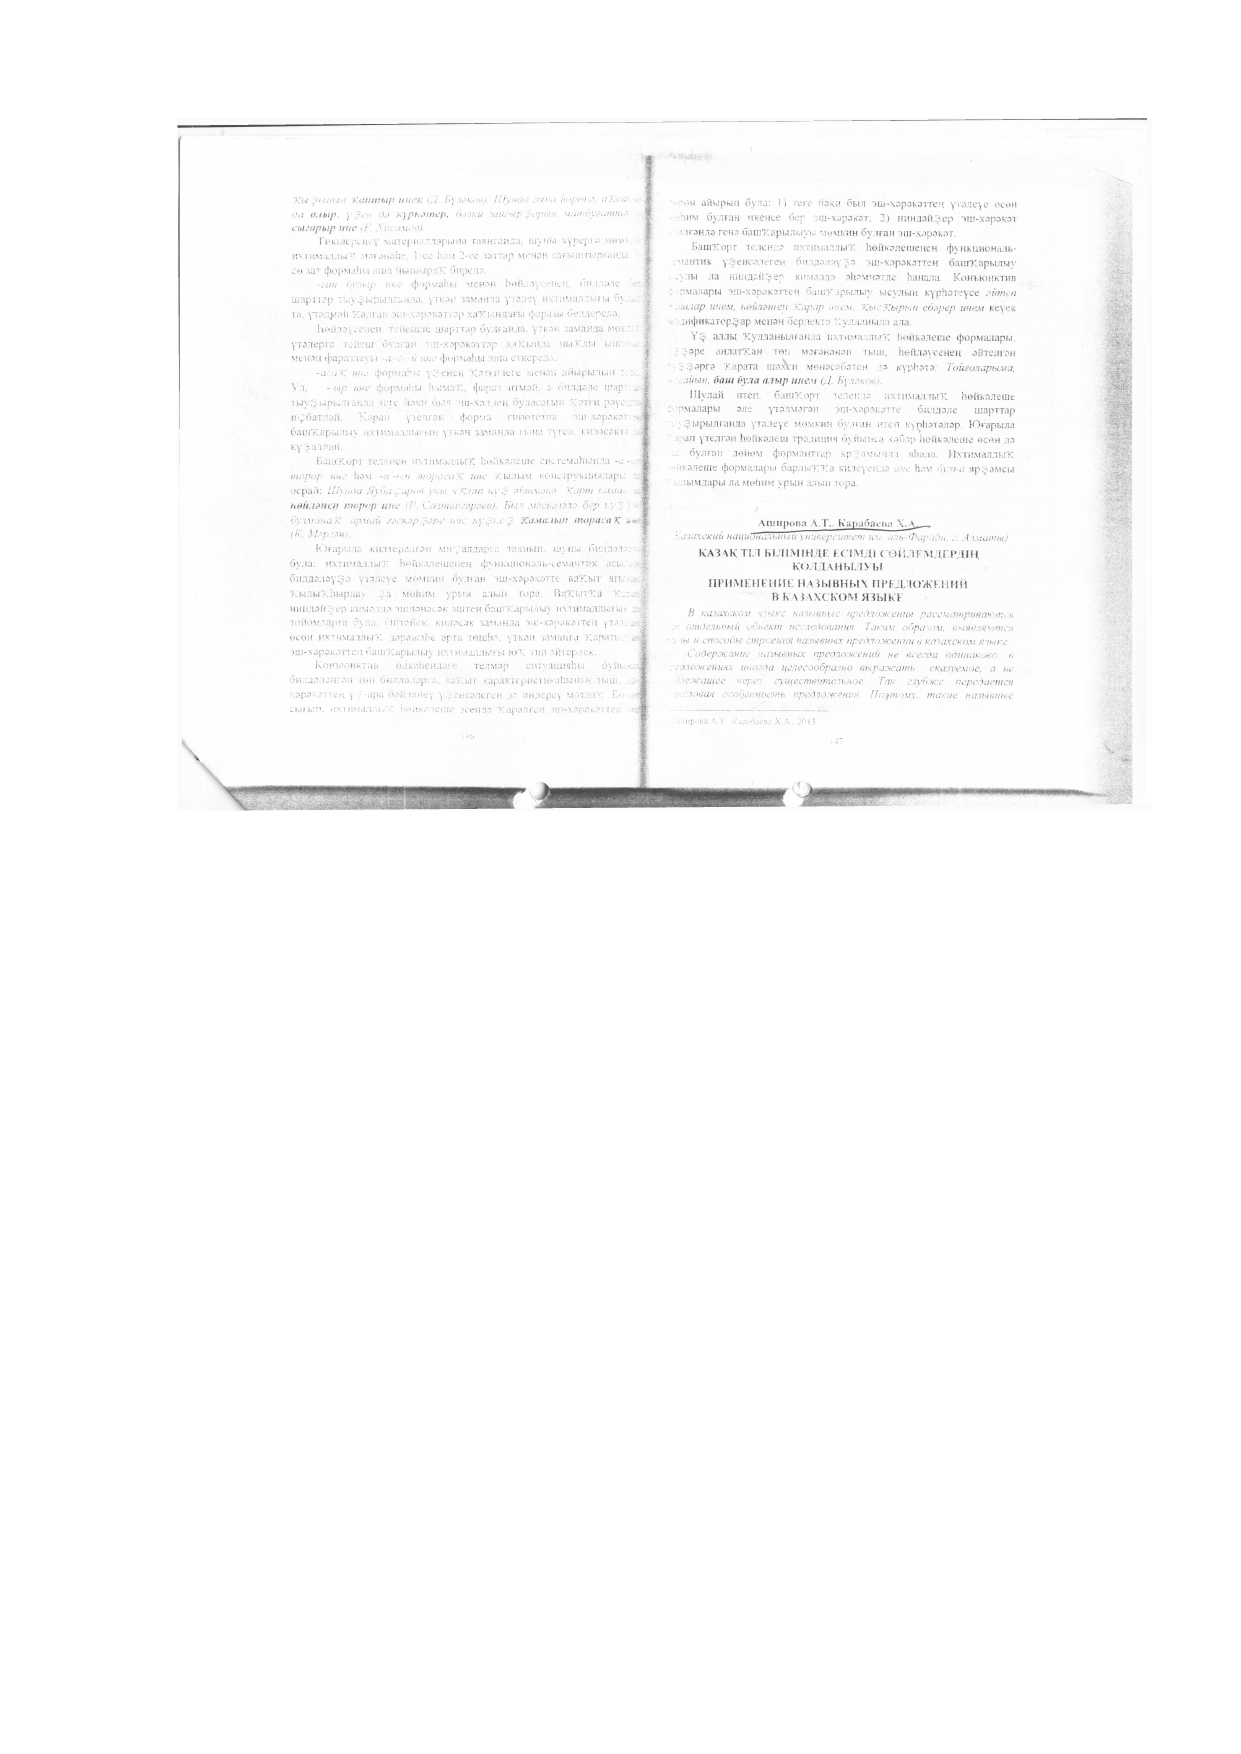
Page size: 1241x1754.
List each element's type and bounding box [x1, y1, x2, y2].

picture [177, 118, 1152, 811]
